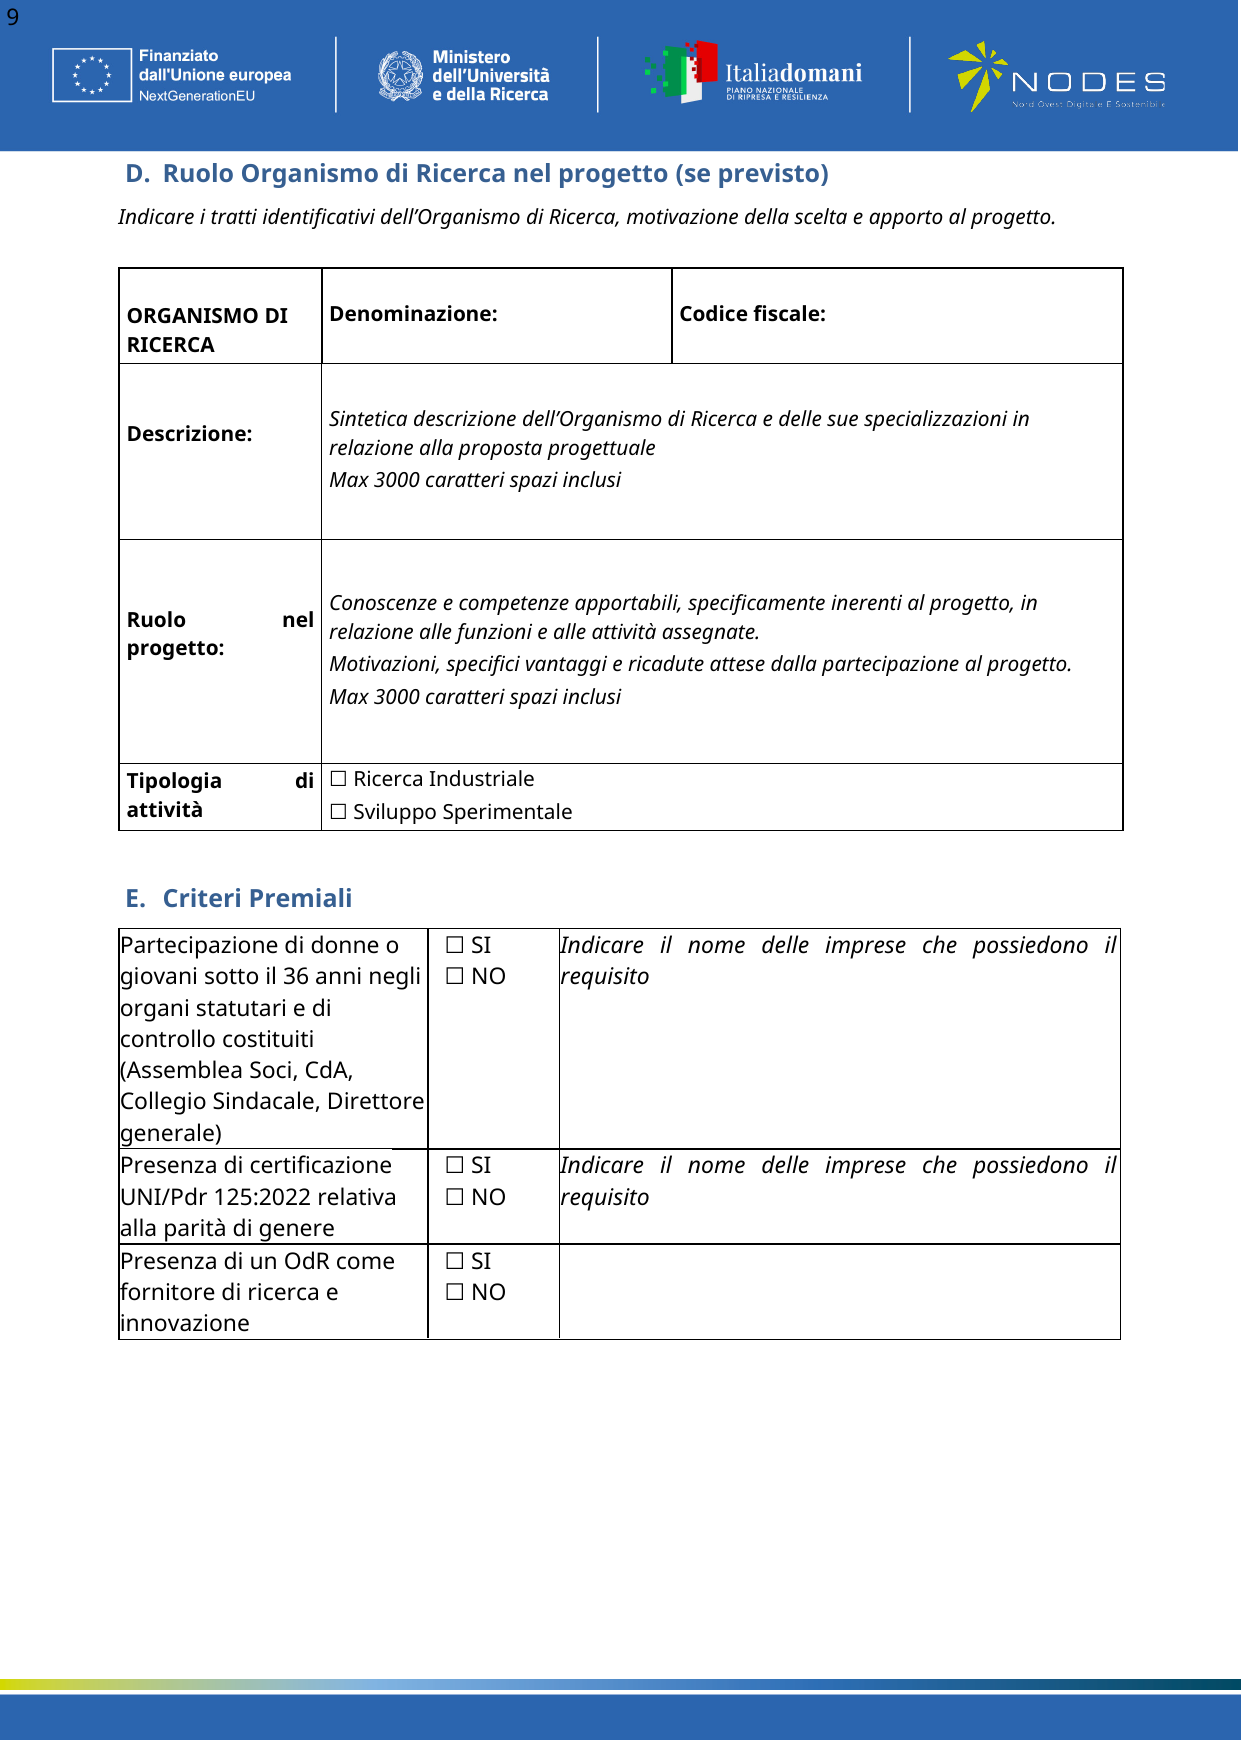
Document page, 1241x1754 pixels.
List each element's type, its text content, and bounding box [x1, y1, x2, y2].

table_header Codice fiscale: [673, 269, 1122, 363]
table_cell Sintetica descrizione dell’Organismo di Ricerca e delle sue specializzazioni in relazione alla proposta progettuale Max 3000 caratteri spazi inclusi [322, 364, 1122, 539]
table_header SI NO [429, 929, 559, 1148]
subtitle Ruolo Organismo di Ricerca nel progetto (se previsto) [125, 156, 1122, 190]
table_cell Presenza di certificazione UNI/Pdr 125:2022 relativa alla parità di genere [335, 1150, 427, 1243]
table_header Denominazione: [323, 269, 671, 363]
table_cell Conoscenze e competenze apportabili, specificamente inerenti al progetto, in relazione alle funzioni e alle attività assegnate. Motivazioni, specifici vantaggi e ricadute attese dalla partecipazione al progetto. Max 3000 caratteri spazi inclusi [322, 540, 1122, 763]
table_cell SI NO [429, 1245, 559, 1338]
table_header Partecipazione di donne o giovani sotto il 36 anni negli organi statutari e di controllo costituiti (Assemblea Soci, CdA, Collegio Sindacale, Direttore generale) [222, 929, 427, 1148]
table_cell SI NO [429, 1150, 559, 1243]
table_cell Ricerca Industriale Sviluppo Sperimentale [322, 764, 1122, 829]
table_header Indicare il nome delle imprese che possiedono il requisito [560, 929, 1120, 1148]
table_cell Descrizione: [120, 364, 321, 539]
text Indicare i tratti identificativi dell’Organismo di Ricerca, motivazione della scelta e apporto al progetto. [118, 202, 1122, 231]
picture [0, 0, 1238, 193]
subtitle Criteri Premiali [125, 881, 1122, 915]
picture [0, 1690, 1241, 1740]
table_cell Tipologia di attività [120, 764, 321, 829]
table_header ORGANISMO DI RICERCA [120, 269, 321, 363]
table_cell Presenza di un OdR come fornitore di ricerca e innovazione [120, 1245, 427, 1338]
table_cell Indicare il nome delle imprese che possiedono il requisito [560, 1150, 1120, 1243]
table_cell [560, 1245, 1120, 1338]
table_cell Ruolo nel progetto: [120, 540, 321, 763]
